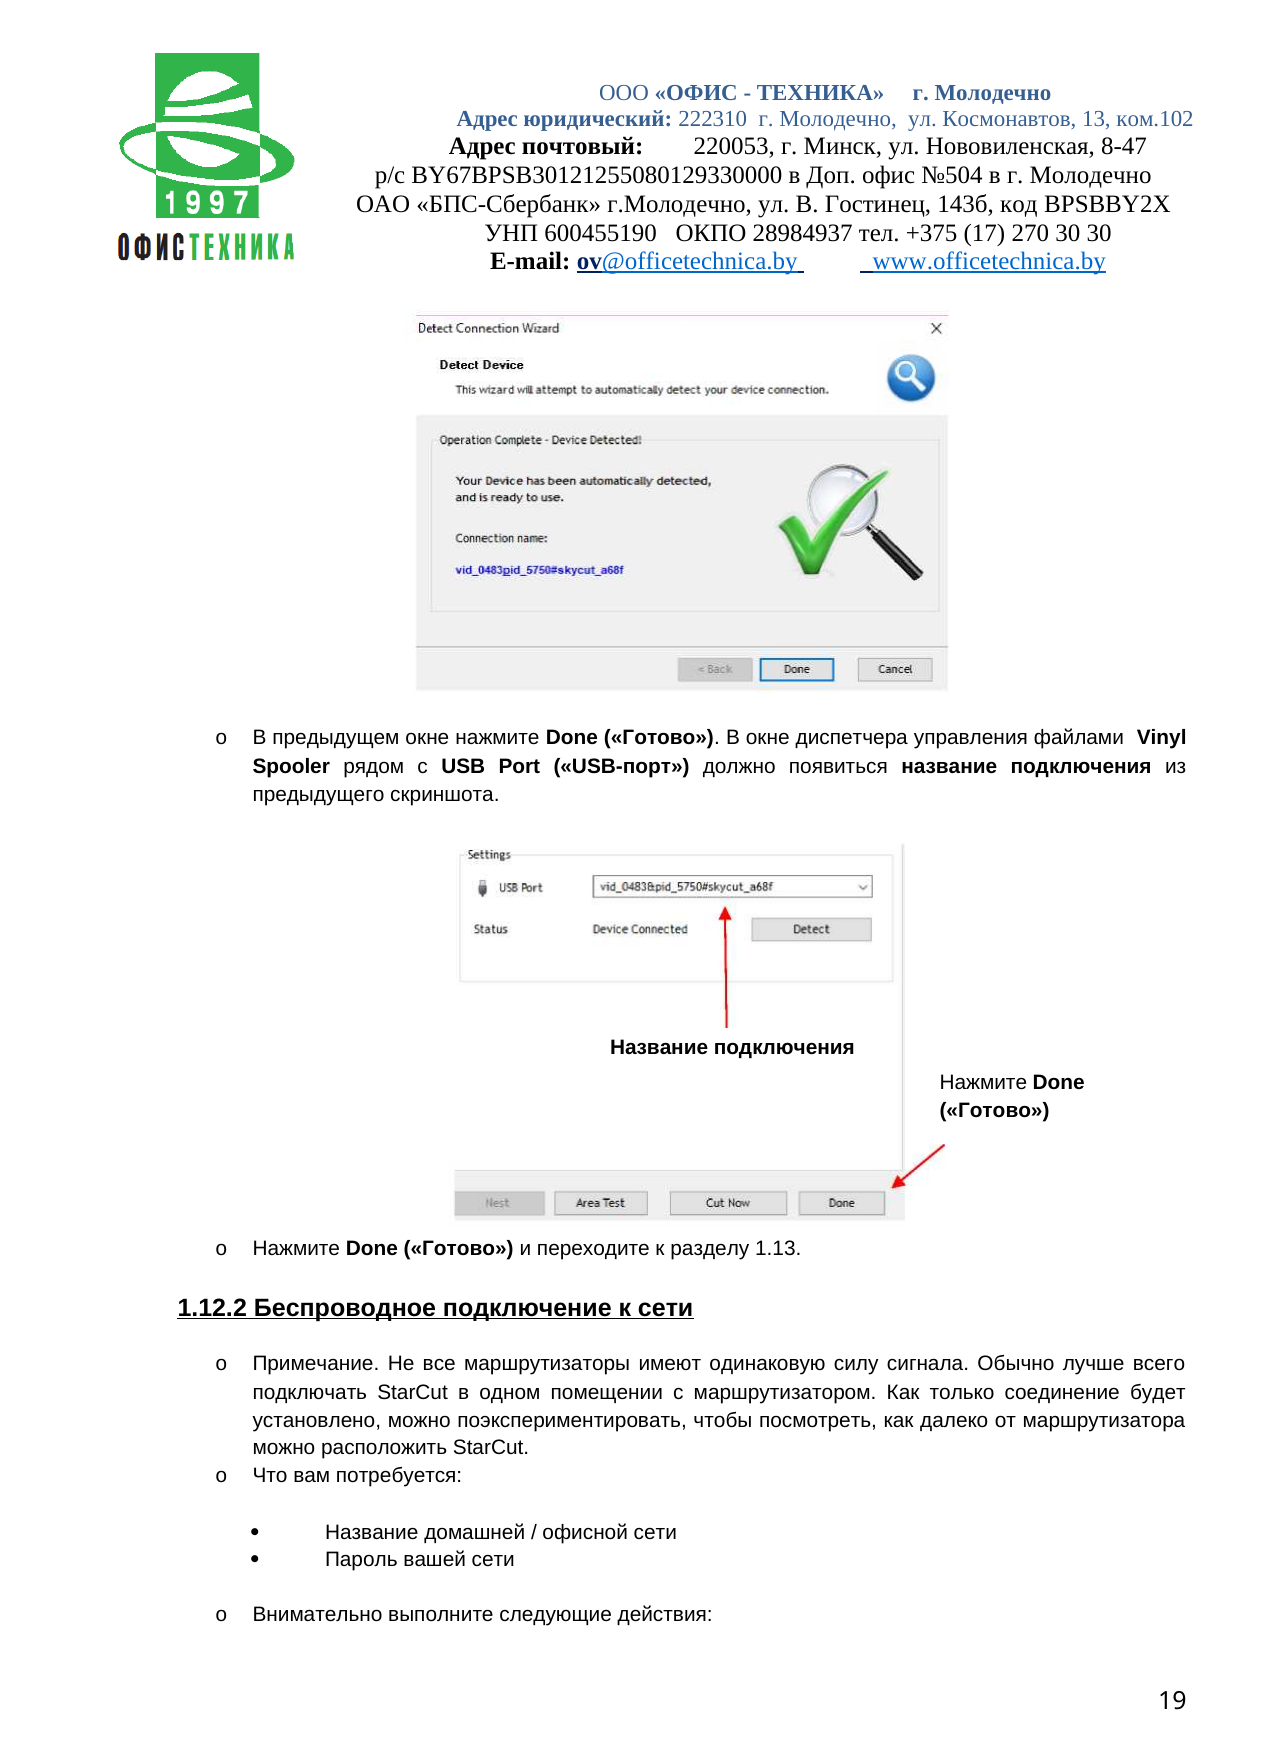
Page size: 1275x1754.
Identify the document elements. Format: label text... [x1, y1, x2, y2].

list Название домашней / офисной сети [251, 1519, 1186, 1544]
list Нажмите Done («Готово») и переходите к разделу 1.13. [215, 1235, 1186, 1261]
picture [447, 834, 954, 1232]
text 1.12.2 Беспроводное подключение к сети [177, 1292, 1186, 1321]
list Примечание. Не все маршрутизаторы имеют одинаковую силу сигнала. Обычно лучше всего подключать StarCut в одном помещении с маршрутизатором. Как только соединение будет установлено, можно поэкспериментировать, чтобы посмотреть, как далеко от маршрутизатора можно расположить StarCut. [215, 1351, 1186, 1459]
list Что вам потребуется: [215, 1462, 1186, 1488]
picture [404, 309, 960, 697]
list Внимательно выполните следующие действия: [215, 1602, 1186, 1628]
list В предыдущем окне нажмите Done («Готово»). В окне диспетчера управления файлами Vinyl Spooler рядом с USB Port («USB-порт») должно появиться название подключения из предыдущего скриншота. [215, 725, 1186, 806]
list Пароль вашей сети [251, 1547, 1186, 1571]
